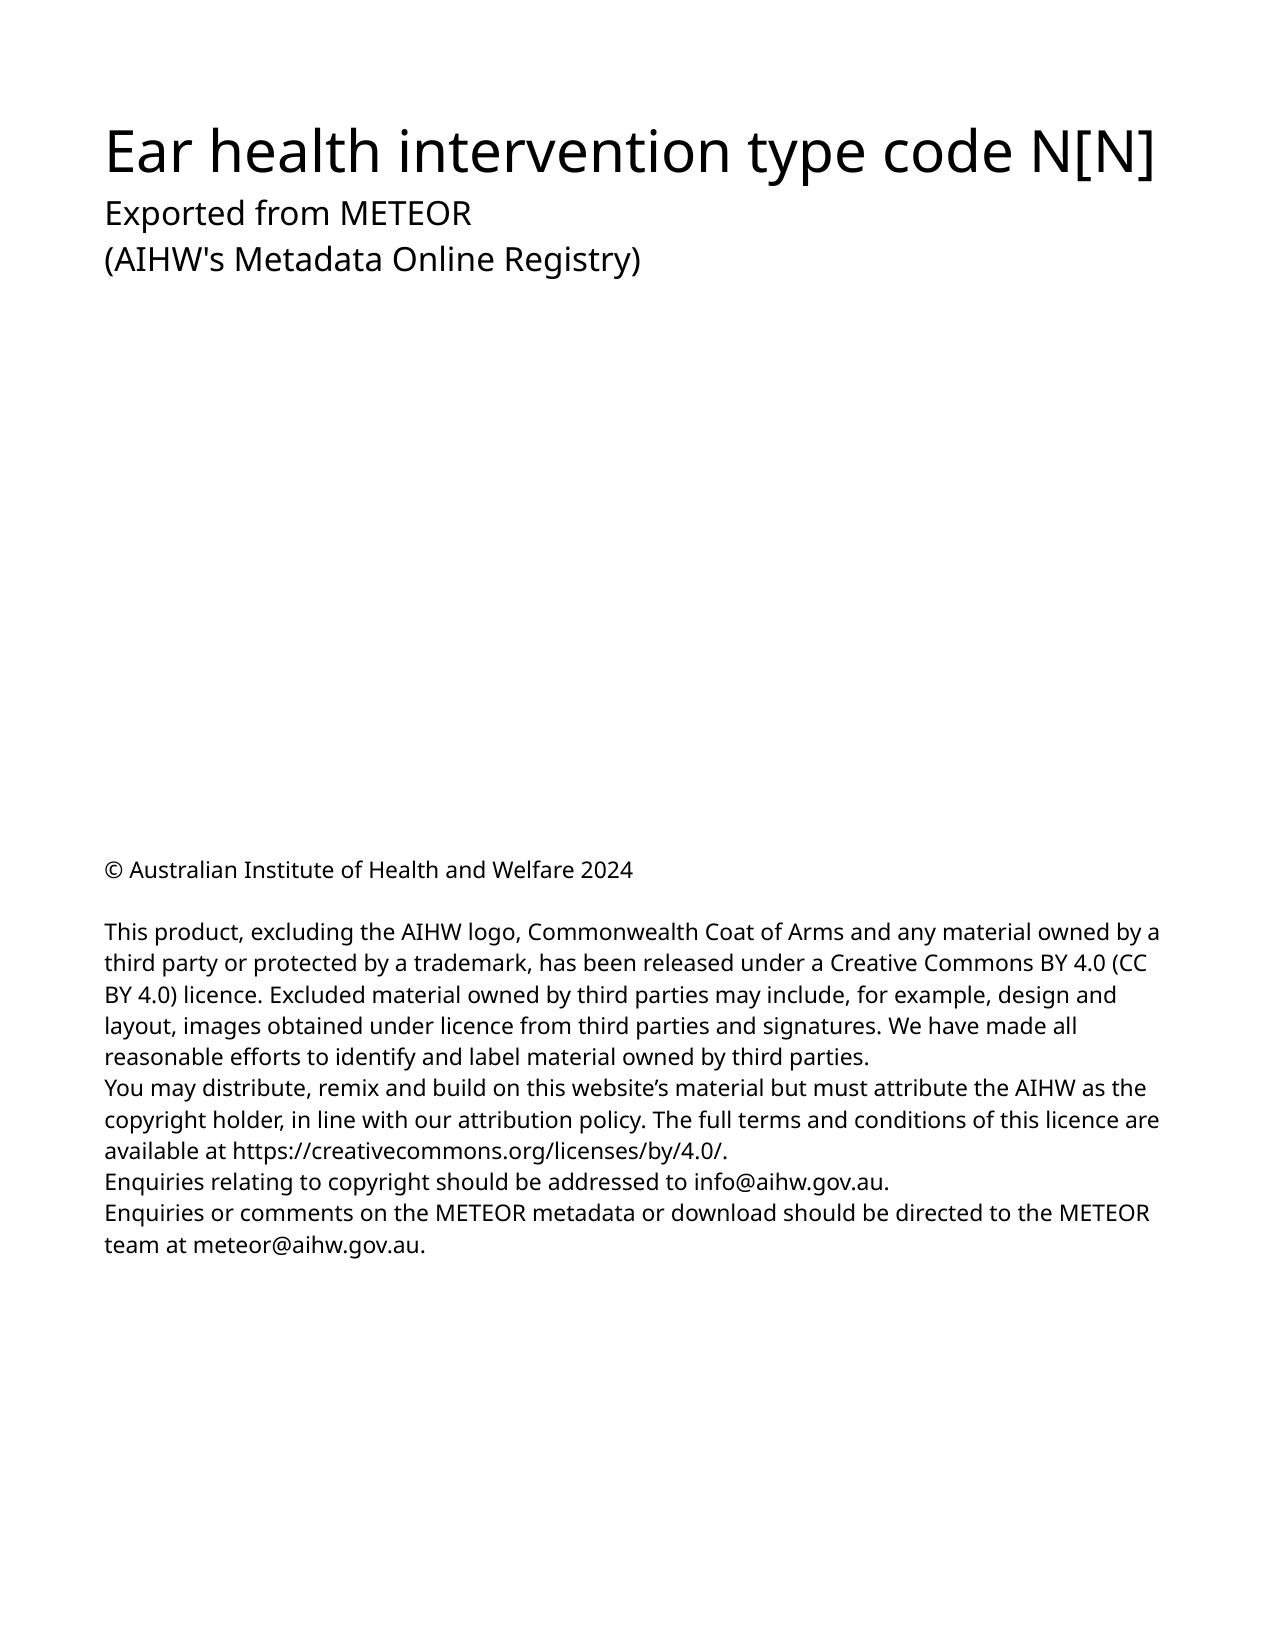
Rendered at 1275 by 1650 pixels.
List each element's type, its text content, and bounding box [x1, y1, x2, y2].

text This product, excluding the AIHW logo, Commonwealth Coat of Arms and any material owned by a third party or protected by a trademark, has been released under a Creative Commons BY 4.0 (CC BY 4.0) licence. Excluded material owned by third parties may include, for example, design and layout, images obtained under licence from third parties and signatures. We have made all reasonable efforts to identify and label material owned by third parties. [104, 916, 1171, 1072]
text Enquiries or comments on the METEOR metadata or download should be directed to the METEOR team at meteor@aihw.gov.au. [104, 1197, 1171, 1260]
subtitle Exported from METEOR [104, 190, 1171, 235]
text © Australian Institute of Health and Welfare 2024 [104, 854, 1171, 885]
text Enquiries relating to copyright should be addressed to info@aihw.gov.au. [104, 1166, 1171, 1197]
text You may distribute, remix and build on this website’s material but must attribute the AIHW as the copyright holder, in line with our attribution policy. The full terms and conditions of this licence are available at https://creativecommons.org/licenses/by/4.0/. [104, 1072, 1171, 1166]
title Ear health intervention type code N[N] [104, 110, 1171, 190]
subtitle (AIHW's Metadata Online Registry) [104, 235, 1171, 281]
